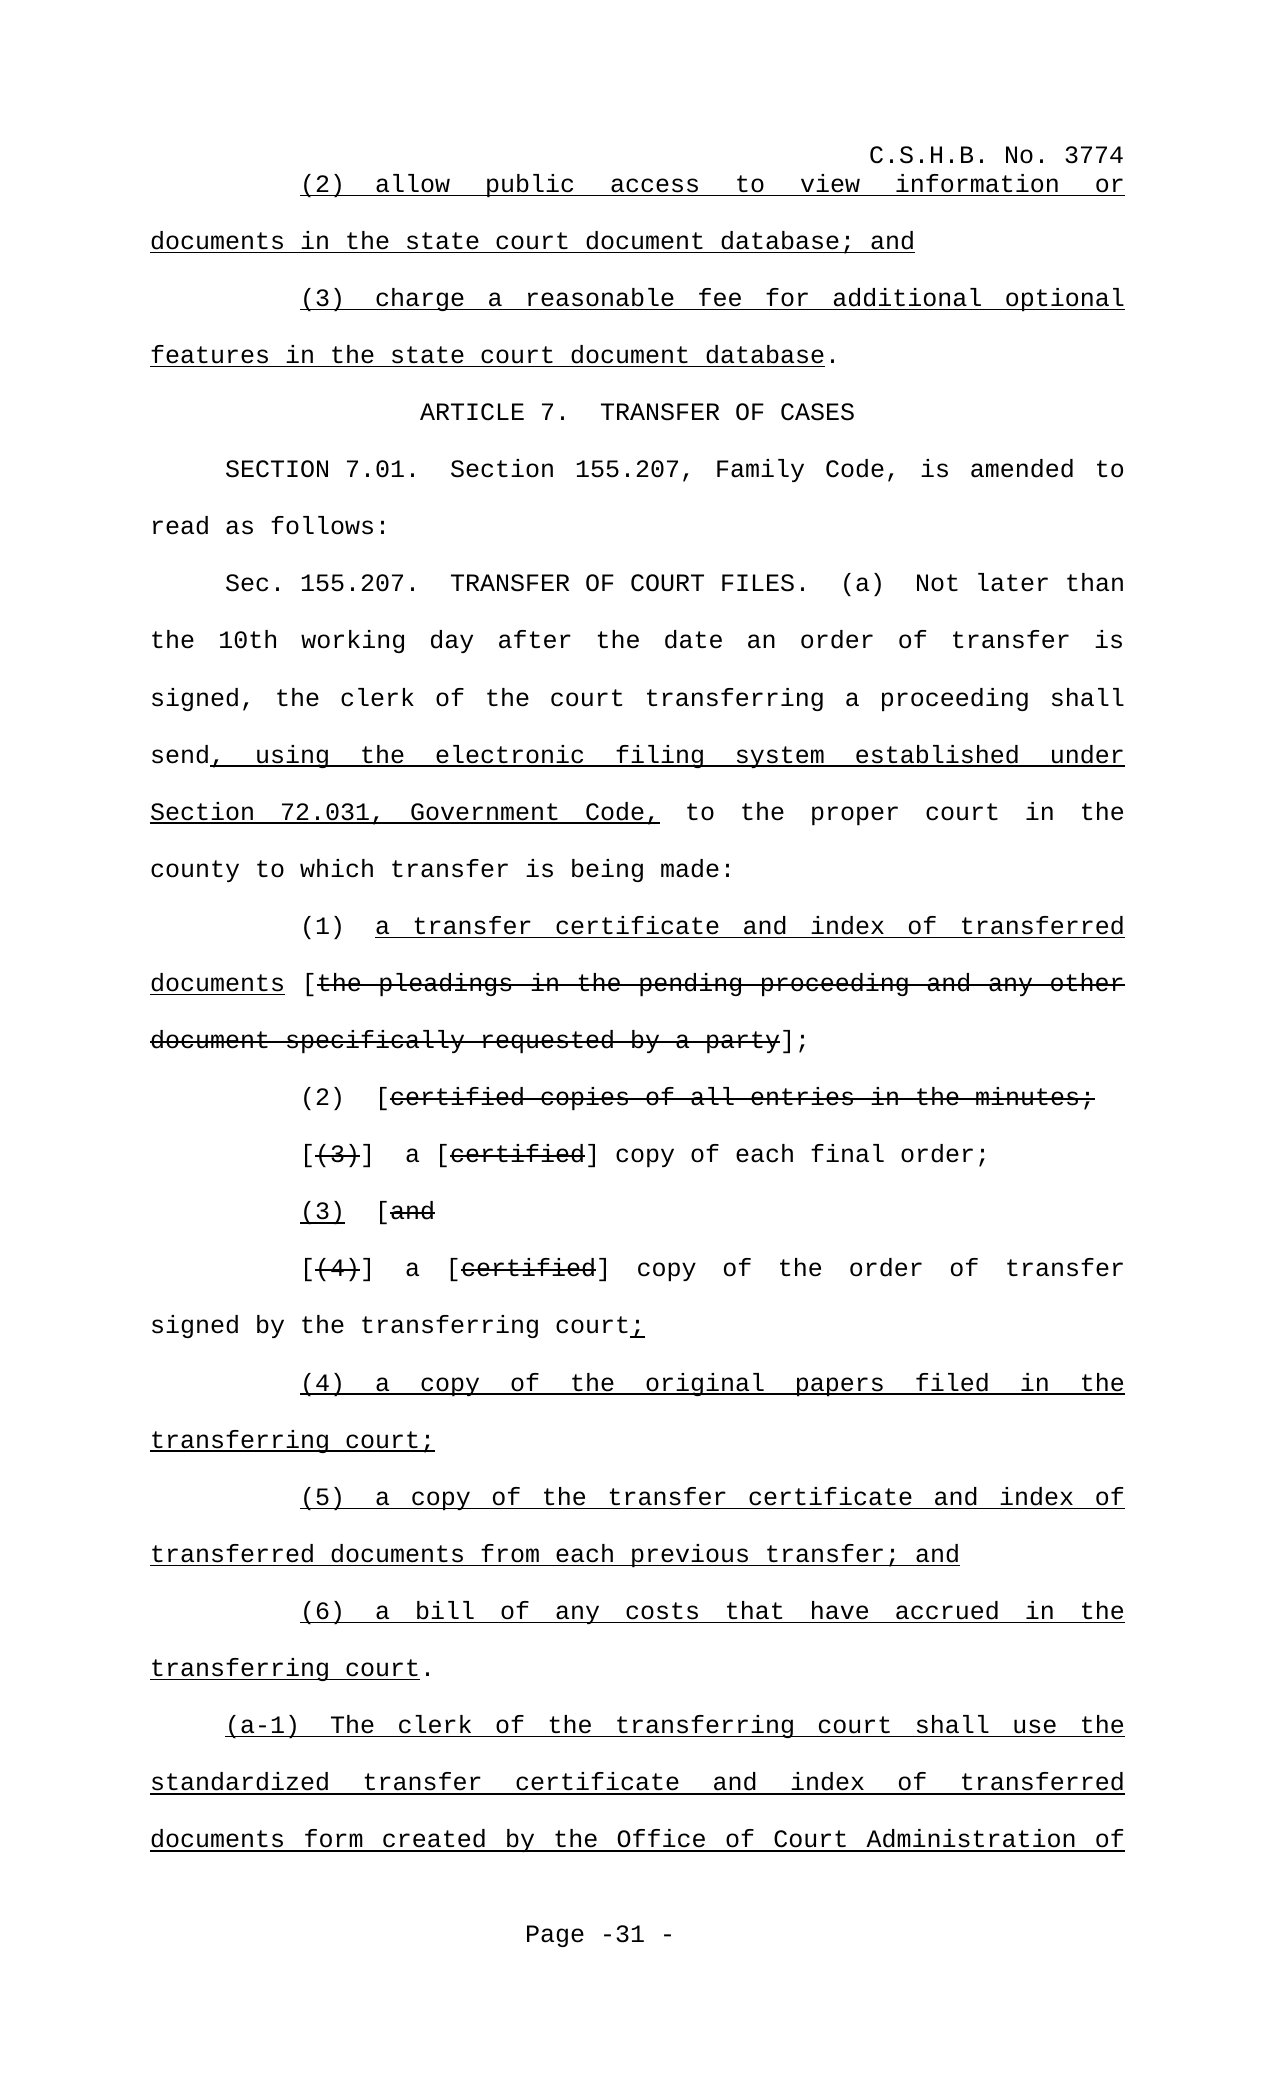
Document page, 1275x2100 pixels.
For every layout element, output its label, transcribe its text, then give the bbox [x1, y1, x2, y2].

text (2) [certified copies of all entries in the minutes; [150, 1084, 1125, 1113]
text (2) allow public access to view information or documents in the state court document database; and [150, 171, 1125, 257]
text (1) a transfer certificate and index of transferred documents [the pleadings in the pending proceeding and any other document specifically requested by a party]; [150, 913, 1125, 1056]
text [150, 1795, 1125, 1850]
text (3) charge a reasonable fee for additional optional features in the state court document database. [150, 285, 1125, 371]
text Sec. 155.207. TRANSFER OF COURT FILES. (a) Not later than the 10th working day after the date an order of transfer is signed, the clerk of the court transferring a proceeding shall send, using the electronic filing system established under Section 72.031, Government Code, to the proper court in the county to which transfer is being made: [150, 571, 1125, 885]
text [(4)] a [certified] copy of the order of transfer signed by the transferring court; [150, 1256, 1125, 1341]
text [(3)] a [certified] copy of each final order; [150, 1142, 1125, 1170]
text (5) a copy of the transfer certificate and index of transferred documents from each previous transfer; and [150, 1484, 1125, 1570]
text ARTICLE 7. TRANSFER OF CASES [150, 399, 1125, 428]
text SECTION 7.01. Section 155.207, Family Code, is amended to read as follows: [150, 457, 1125, 542]
text (3) [and [150, 1199, 1125, 1227]
text (6) a bill of any costs that have accrued in the transferring court. [150, 1598, 1125, 1684]
text (4) a copy of the original papers filed in the transferring court; [150, 1370, 1125, 1456]
